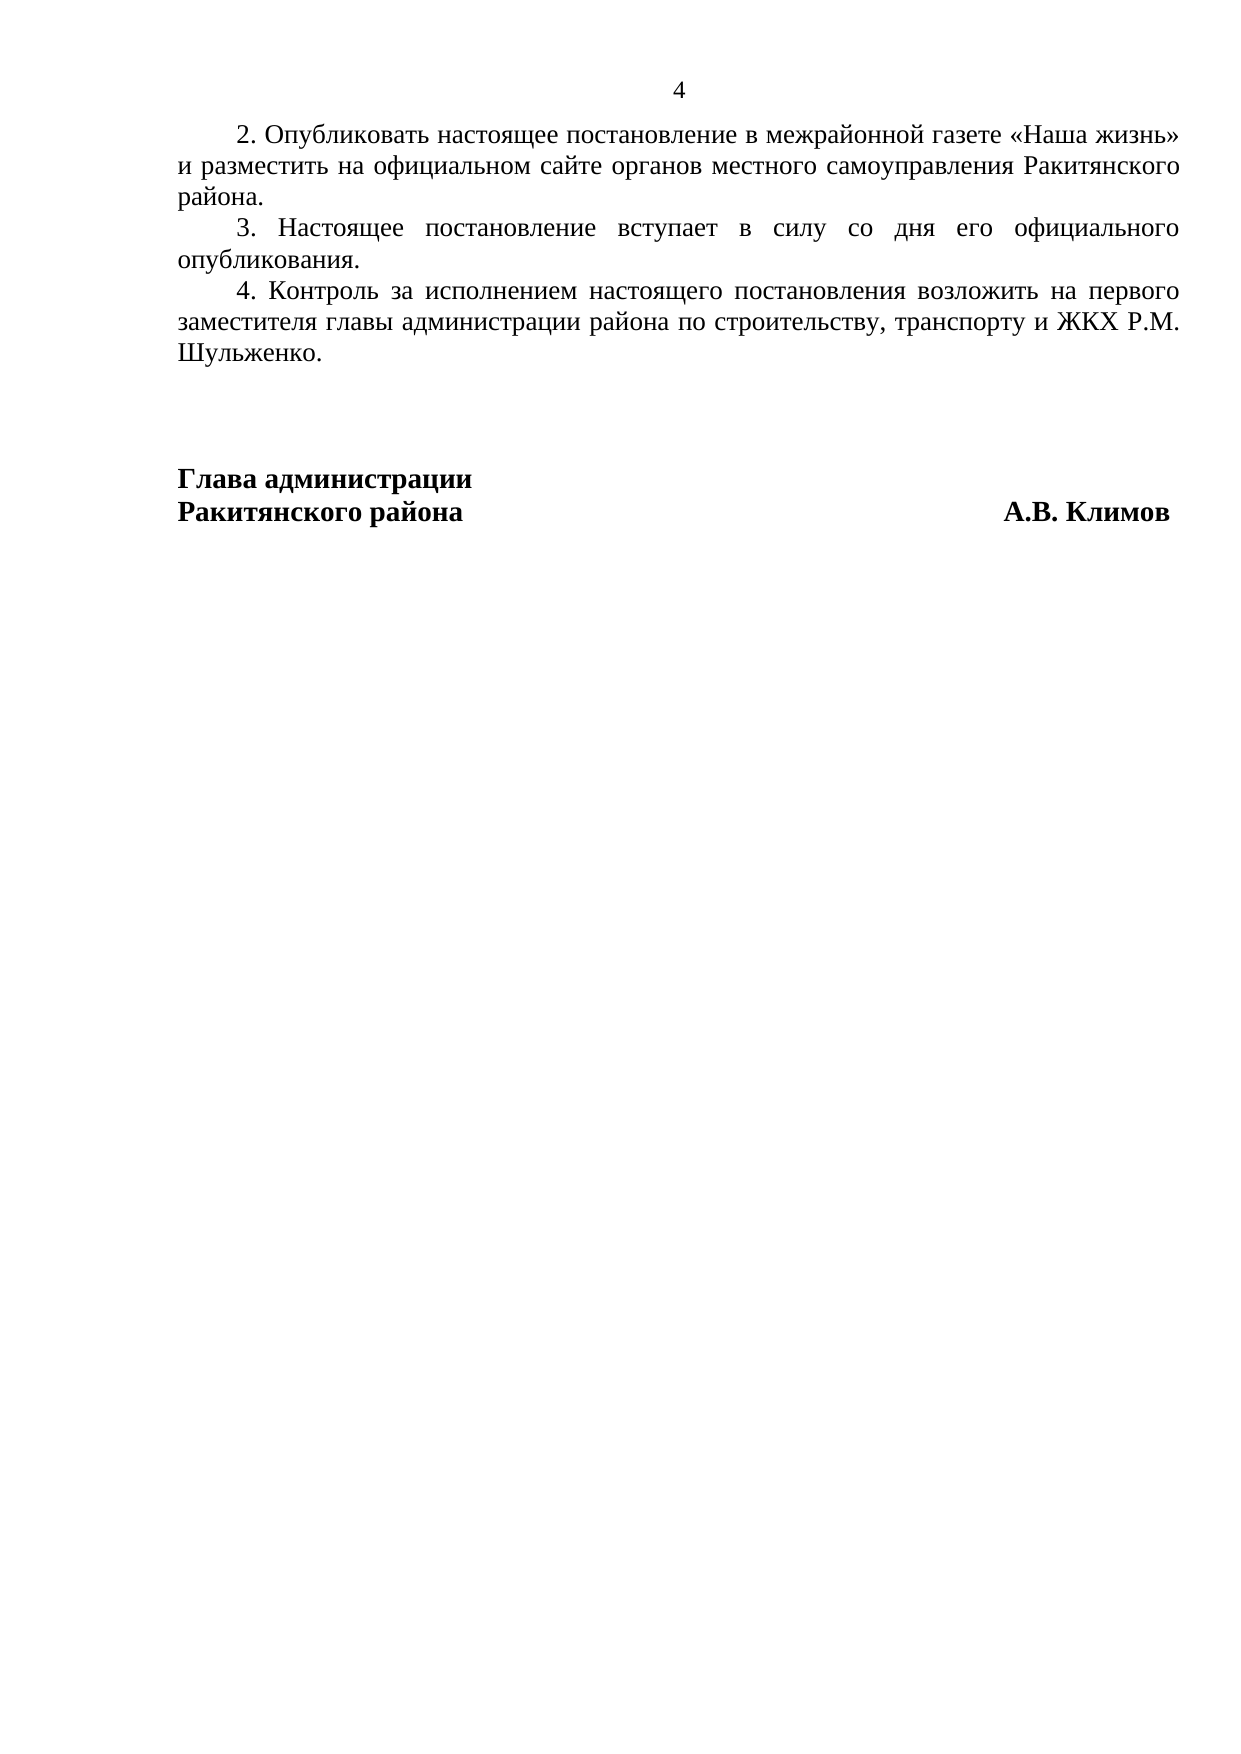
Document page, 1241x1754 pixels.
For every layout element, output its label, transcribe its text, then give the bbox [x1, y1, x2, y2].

table_header Глава администрации Ракитянского района [166, 461, 753, 528]
table_header А.В. Климов [753, 461, 1181, 528]
list 2. Опубликовать настоящее постановление в межрайонной газете «Наша жизнь» и разместить на официальном сайте органов местного самоуправления Ракитянского района. [177, 118, 1181, 212]
list 4. Контроль за исполнением настоящего постановления возложить на первого заместителя главы администрации района по строительству, транспорту и ЖКХ Р.М. Шульженко. [177, 274, 1181, 367]
text 3. Настоящее постановление вступает в силу со дня его официального опубликования. [177, 212, 1181, 274]
